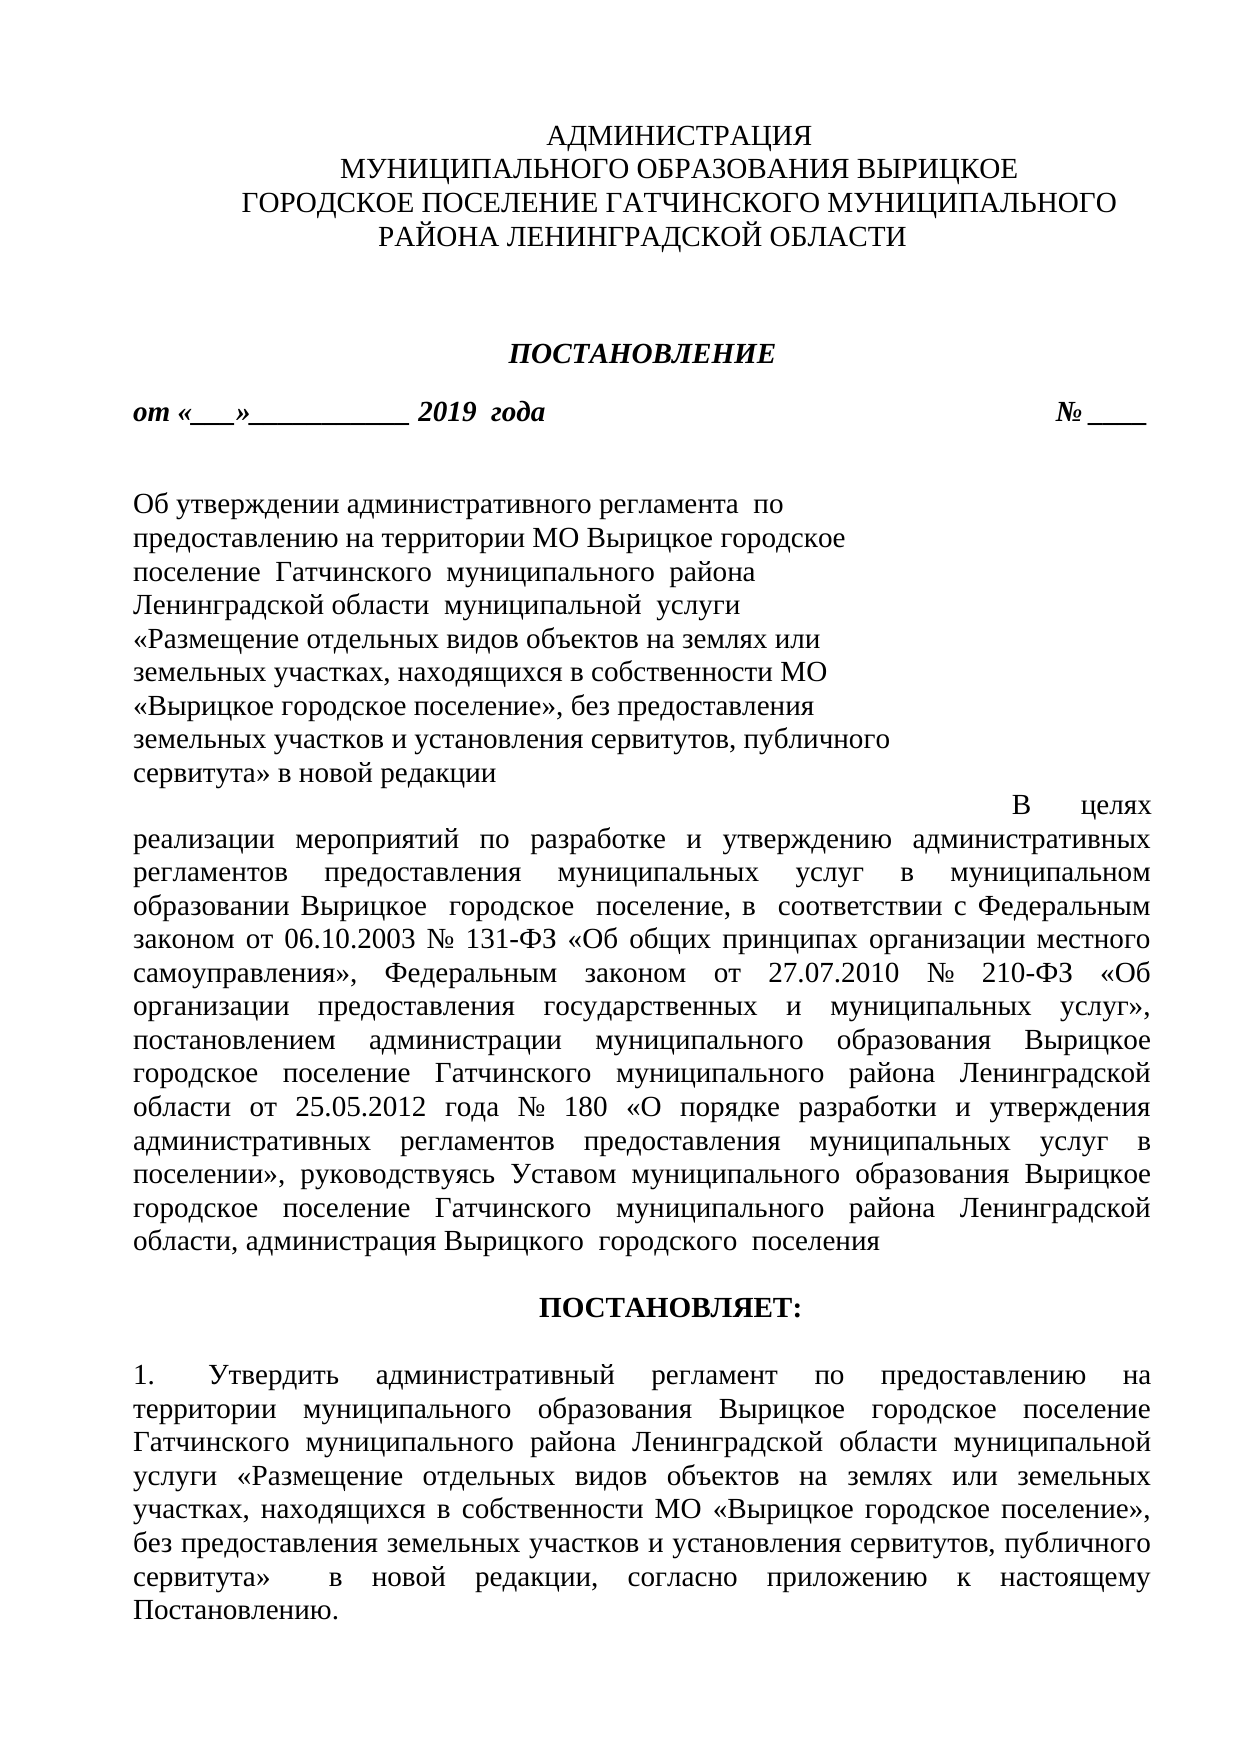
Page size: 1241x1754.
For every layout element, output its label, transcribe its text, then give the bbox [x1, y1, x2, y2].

subtitle от «___»___________ 2019 года № ____ [133, 394, 1152, 428]
text ГОРОДСКОЕ ПОСЕЛЕНИЕ ГАТЧИНСКОГО МУНИЦИПАЛЬНОГО РАЙОНА ЛЕНИНГРАДСКОЙ ОБЛАСТИ [133, 185, 1152, 252]
table_header Об утверждении административного регламента по предоставлению на территории МО Вырицкое городское поселение Гатчинского муниципального района Ленинградской области муниципальной услуги «Размещение отдельных видов объектов на землях или земельных участках, находящихся в собственности МО «Вырицкое городское поселение», без предоставления земельных участков и установления сервитутов, публичного сервитута» в новой редакции [122, 487, 919, 788]
subtitle В целях реализации мероприятий по разработке и утверждению административных регламентов предоставления муниципальных услуг в муниципальном образовании Вырицкое городское поселение, в соответствии с Федеральным законом от 06.10.2003 № 131-ФЗ «Об общих принципах организации местного самоуправления», Федеральным законом от 27.07.2010 № 210-ФЗ «Об организации предоставления государственных и муниципальных услуг», постановлением администрации муниципального образования Вырицкое городское поселение Гатчинского муниципального района Ленинградской области от 25.05.2012 года № 180 «О порядке разработки и утверждения административных регламентов предоставления муниципальных услуг в поселении», руководствуясь Уставом муниципального образования Вырицкое городское поселение Гатчинского муниципального района Ленинградской области, администрация Вырицкого городского поселения [133, 787, 1152, 1257]
text МУНИЦИПАЛЬНОГО ОБРАЗОВАНИЯ ВЫРИЦКОЕ [133, 152, 1152, 185]
list Утвердить административный регламент по предоставлению на территории муниципального образования Вырицкое городское поселение Гатчинского муниципального района Ленинградской области муниципальной услуги «Размещение отдельных видов объектов на землях или земельных участках, находящихся в собственности МО «Вырицкое городское поселение», без предоставления земельных участков и установления сервитутов, публичного сервитута» в новой редакции, согласно приложению к настоящему Постановлению. [133, 1357, 1152, 1626]
text АДМИНИСТРАЦИЯ [133, 118, 1152, 152]
subtitle ПОСТАНОВЛЕНИЕ [133, 336, 1152, 369]
text ПОСТАНОВЛЯЕТ: [133, 1290, 1152, 1324]
